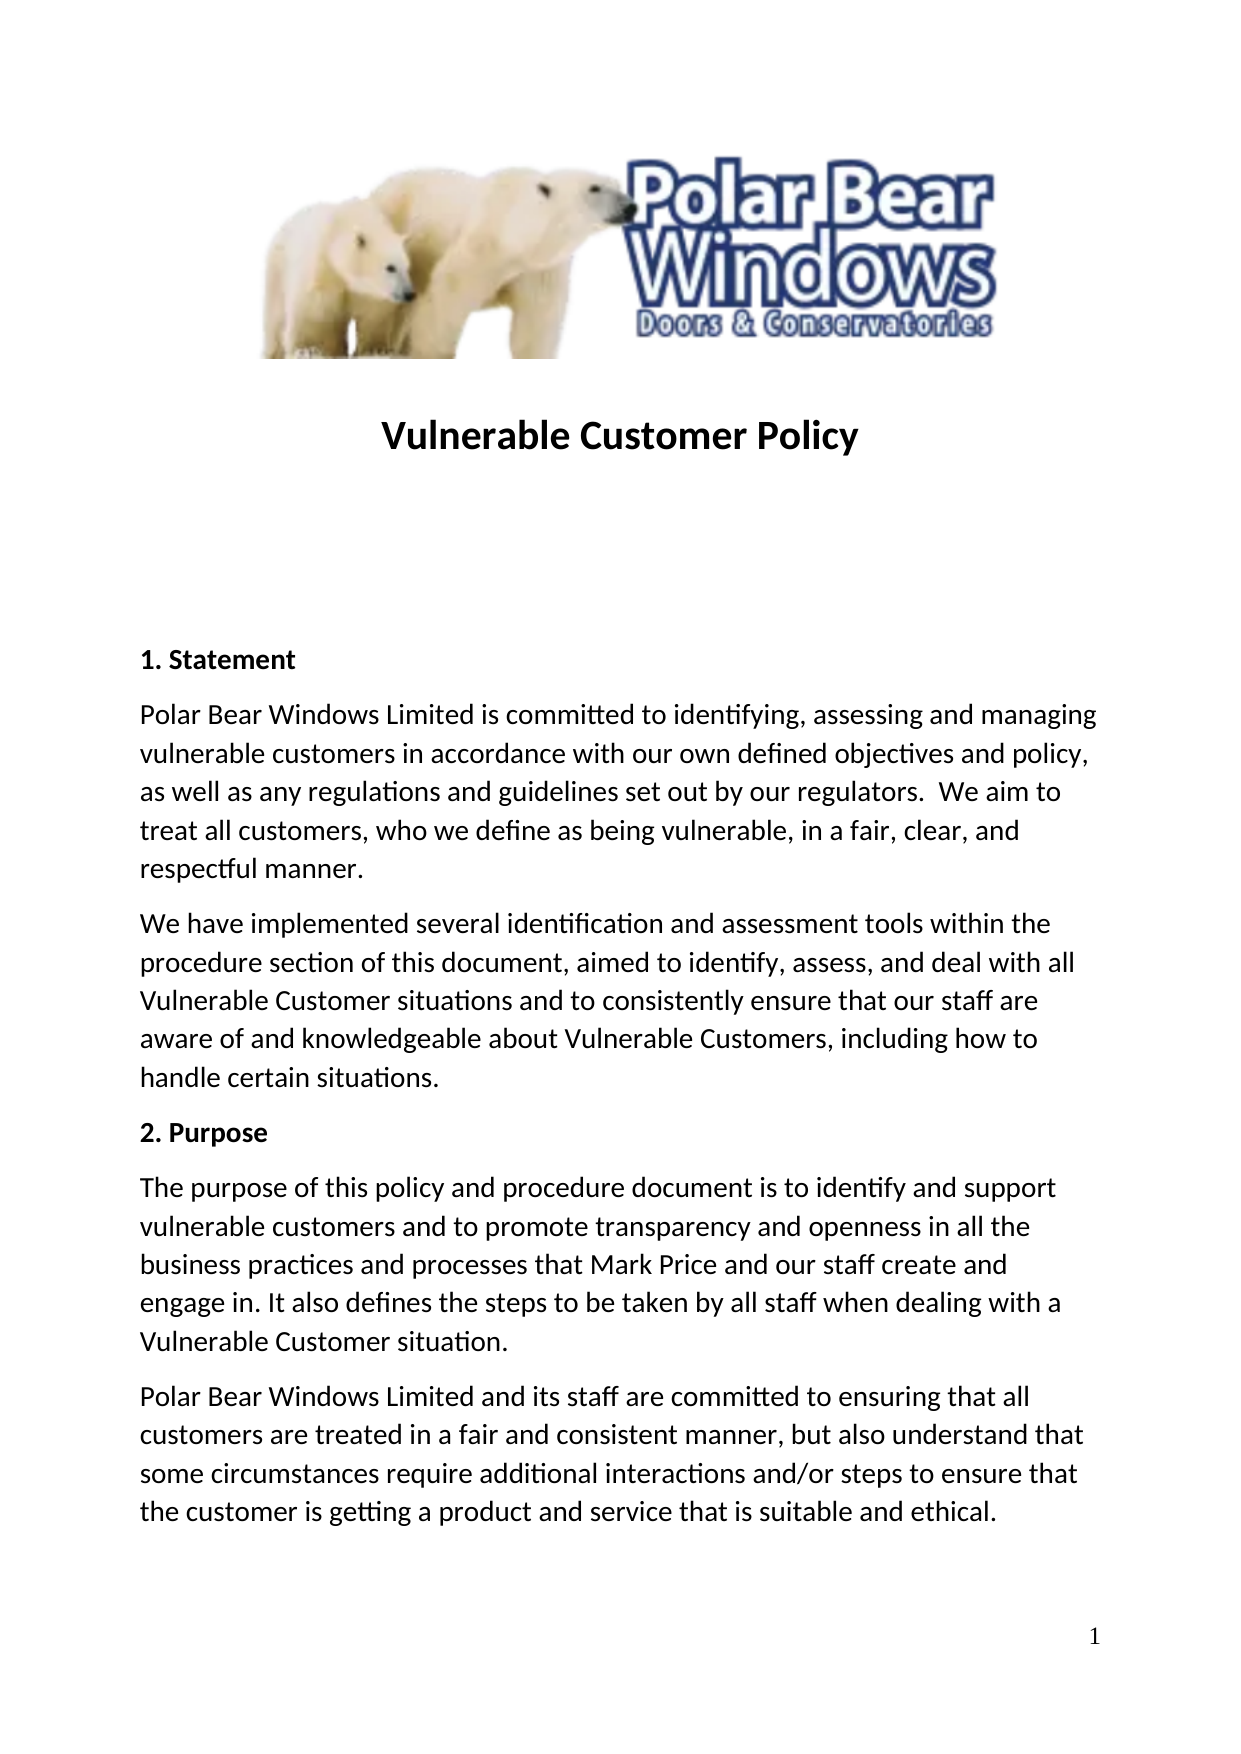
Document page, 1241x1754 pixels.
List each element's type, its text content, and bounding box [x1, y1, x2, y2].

text Vulnerable Customer Policy [139, 409, 1101, 460]
text We have implemented several identification and assessment tools within the procedure section of this document, aimed to identify, assess, and deal with all Vulnerable Customer situations and to consistently ensure that our staff are aware of and knowledgeable about Vulnerable Customers, including how to handle certain situations. [139, 905, 1101, 1094]
text Polar Bear Windows Limited and its staff are committed to ensuring that all customers are treated in a fair and consistent manner, but also understand that some circumstances require additional interactions and/or steps to ensure that the customer is getting a product and service that is suitable and ethical. [139, 1378, 1101, 1529]
text 2. Purpose [139, 1114, 1101, 1150]
text 1. Statement [139, 641, 1101, 677]
text The purpose of this policy and procedure document is to identify and support vulnerable customers and to promote transparency and openness in all the business practices and processes that Mark Price and our staff create and engage in. It also defines the steps to be taken by all staff when dealing with a Vulnerable Customer situation. [139, 1169, 1101, 1358]
picture [237, 145, 1003, 359]
text Polar Bear Windows Limited is committed to identifying, assessing and managing vulnerable customers in accordance with our own defined objectives and policy, as well as any regulations and guidelines set out by our regulators. We aim to treat all customers, who we define as being vulnerable, in a fair, clear, and respectful manner. [139, 696, 1101, 886]
